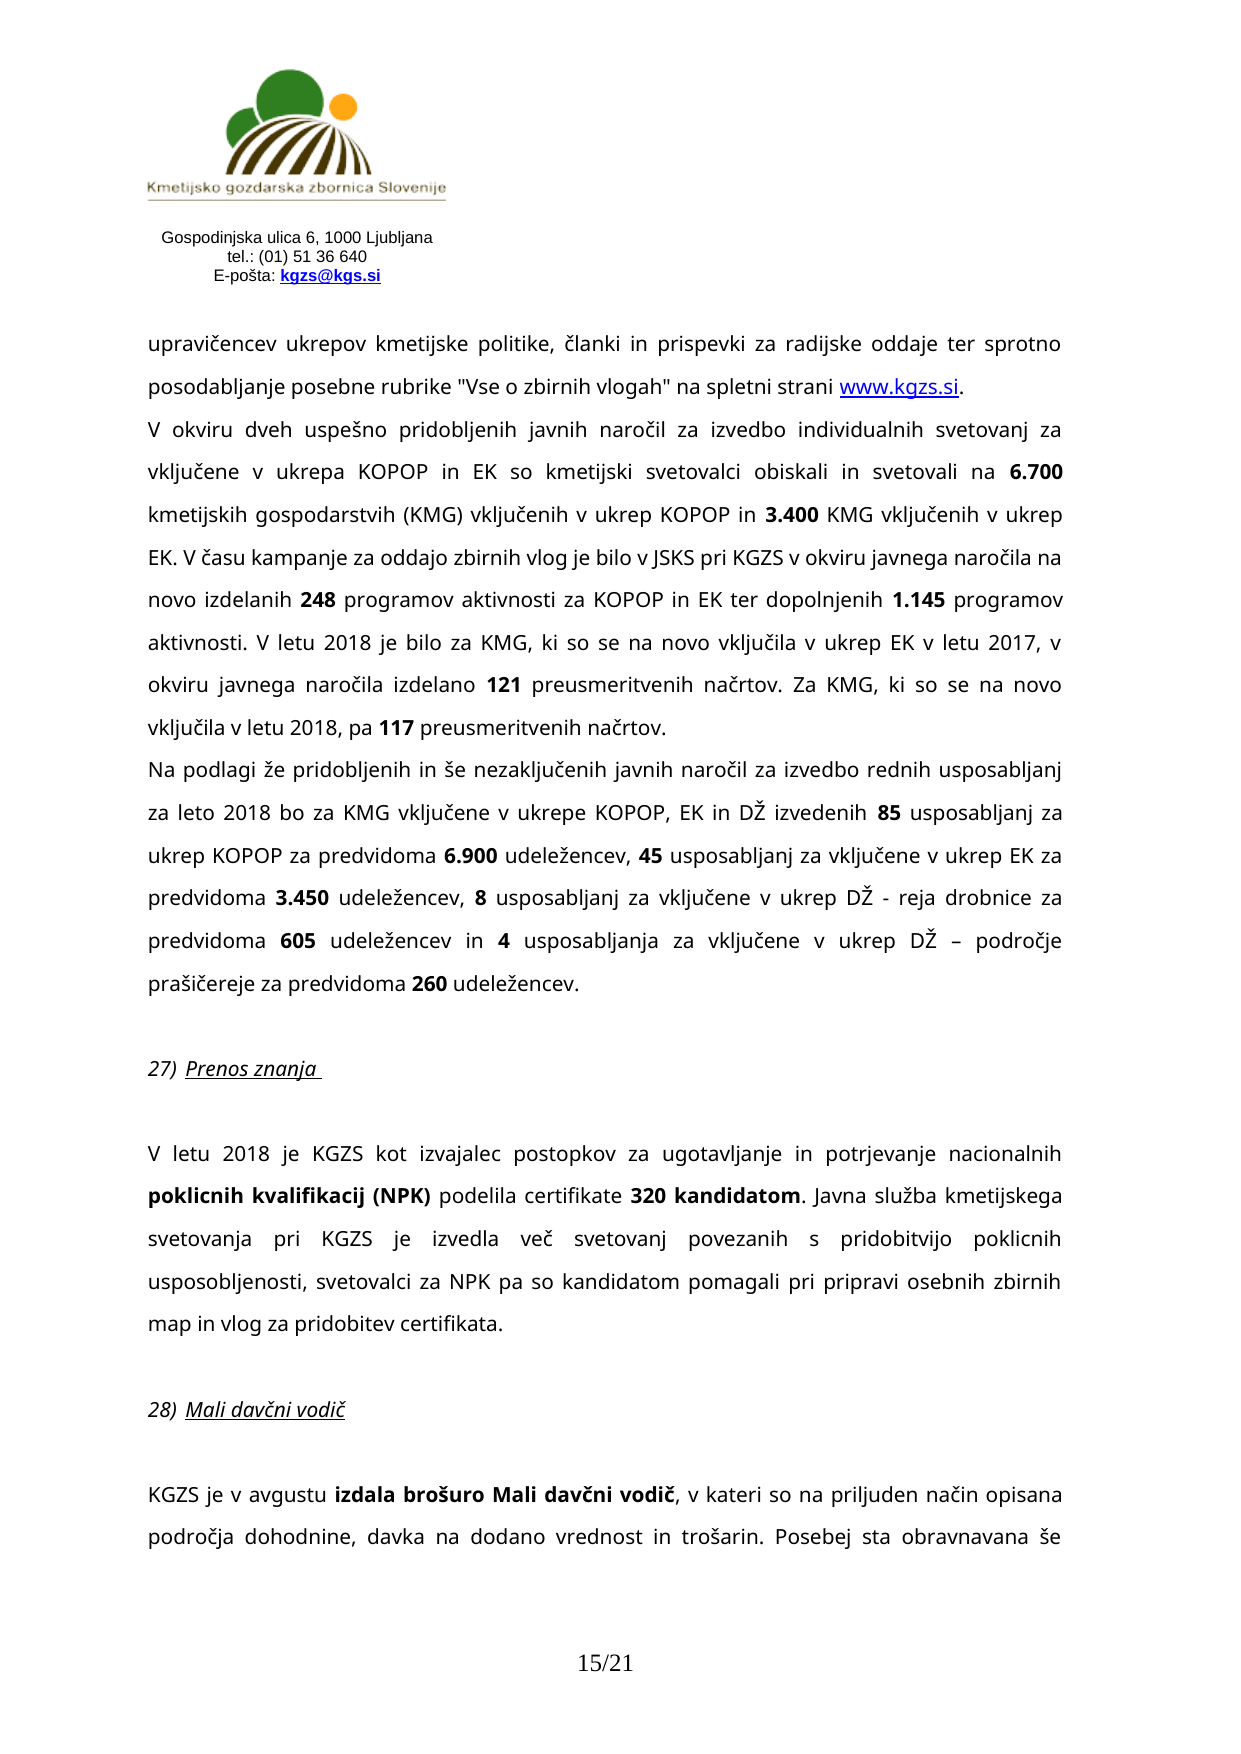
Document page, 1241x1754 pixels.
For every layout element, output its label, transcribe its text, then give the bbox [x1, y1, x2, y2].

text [148, 1480, 1063, 1551]
list Prenos znanja [148, 1054, 1063, 1082]
list Mali davčni vodič [148, 1395, 1063, 1423]
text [148, 329, 1063, 401]
text V okviru dveh uspešno pridobljenih javnih naročil za izvedbo individualnih svetovanj za vključene v ukrepa KOPOP in EK so kmetijski svetovalci obiskali in svetovali na 6.700 kmetijskih gospodarstvih (KMG) vključenih v ukrep KOPOP in 3.400 KMG vključenih v ukrep EK. V času kampanje za oddajo zbirnih vlog je bilo v JSKS pri KGZS v okviru javnega naročila na novo izdelanih 248 programov aktivnosti za KOPOP in EK ter dopolnjenih 1.145 programov aktivnosti. V letu 2018 je bilo za KMG, ki so se na novo vključila v ukrep EK v letu 2017, v okviru javnega naročila izdelano 121 preusmeritvenih načrtov. Za KMG, ki so se na novo vključila v letu 2018, pa 117 preusmeritvenih načrtov. [148, 415, 1063, 741]
text V letu 2018 je KGZS kot izvajalec postopkov za ugotavljanje in potrjevanje nacionalnih poklicnih kvalifikacij (NPK) podelila certifikate 320 kandidatom. Javna služba kmetijskega svetovanja pri KGZS je izvedla več svetovanj povezanih s pridobitvijo poklicnih usposobljenosti, svetovalci za NPK pa so kandidatom pomagali pri pripravi osebnih zbirnih map in vlog za pridobitev certifikata. [148, 1139, 1063, 1338]
text Na podlagi že pridobljenih in še nezaključenih javnih naročil za izvedbo rednih usposabljanj za leto 2018 bo za KMG vključene v ukrepe KOPOP, EK in DŽ izvedenih 85 usposabljanj za ukrep KOPOP za predvidoma 6.900 udeležencev, 45 usposabljanj za vključene v ukrep EK za predvidoma 3.450 udeležencev, 8 usposabljanj za vključene v ukrep DŽ - reja drobnice za predvidoma 605 udeležencev in 4 usposabljanja za vključene v ukrep DŽ – področje prašičereje za predvidoma 260 udeležencev. [148, 756, 1063, 997]
